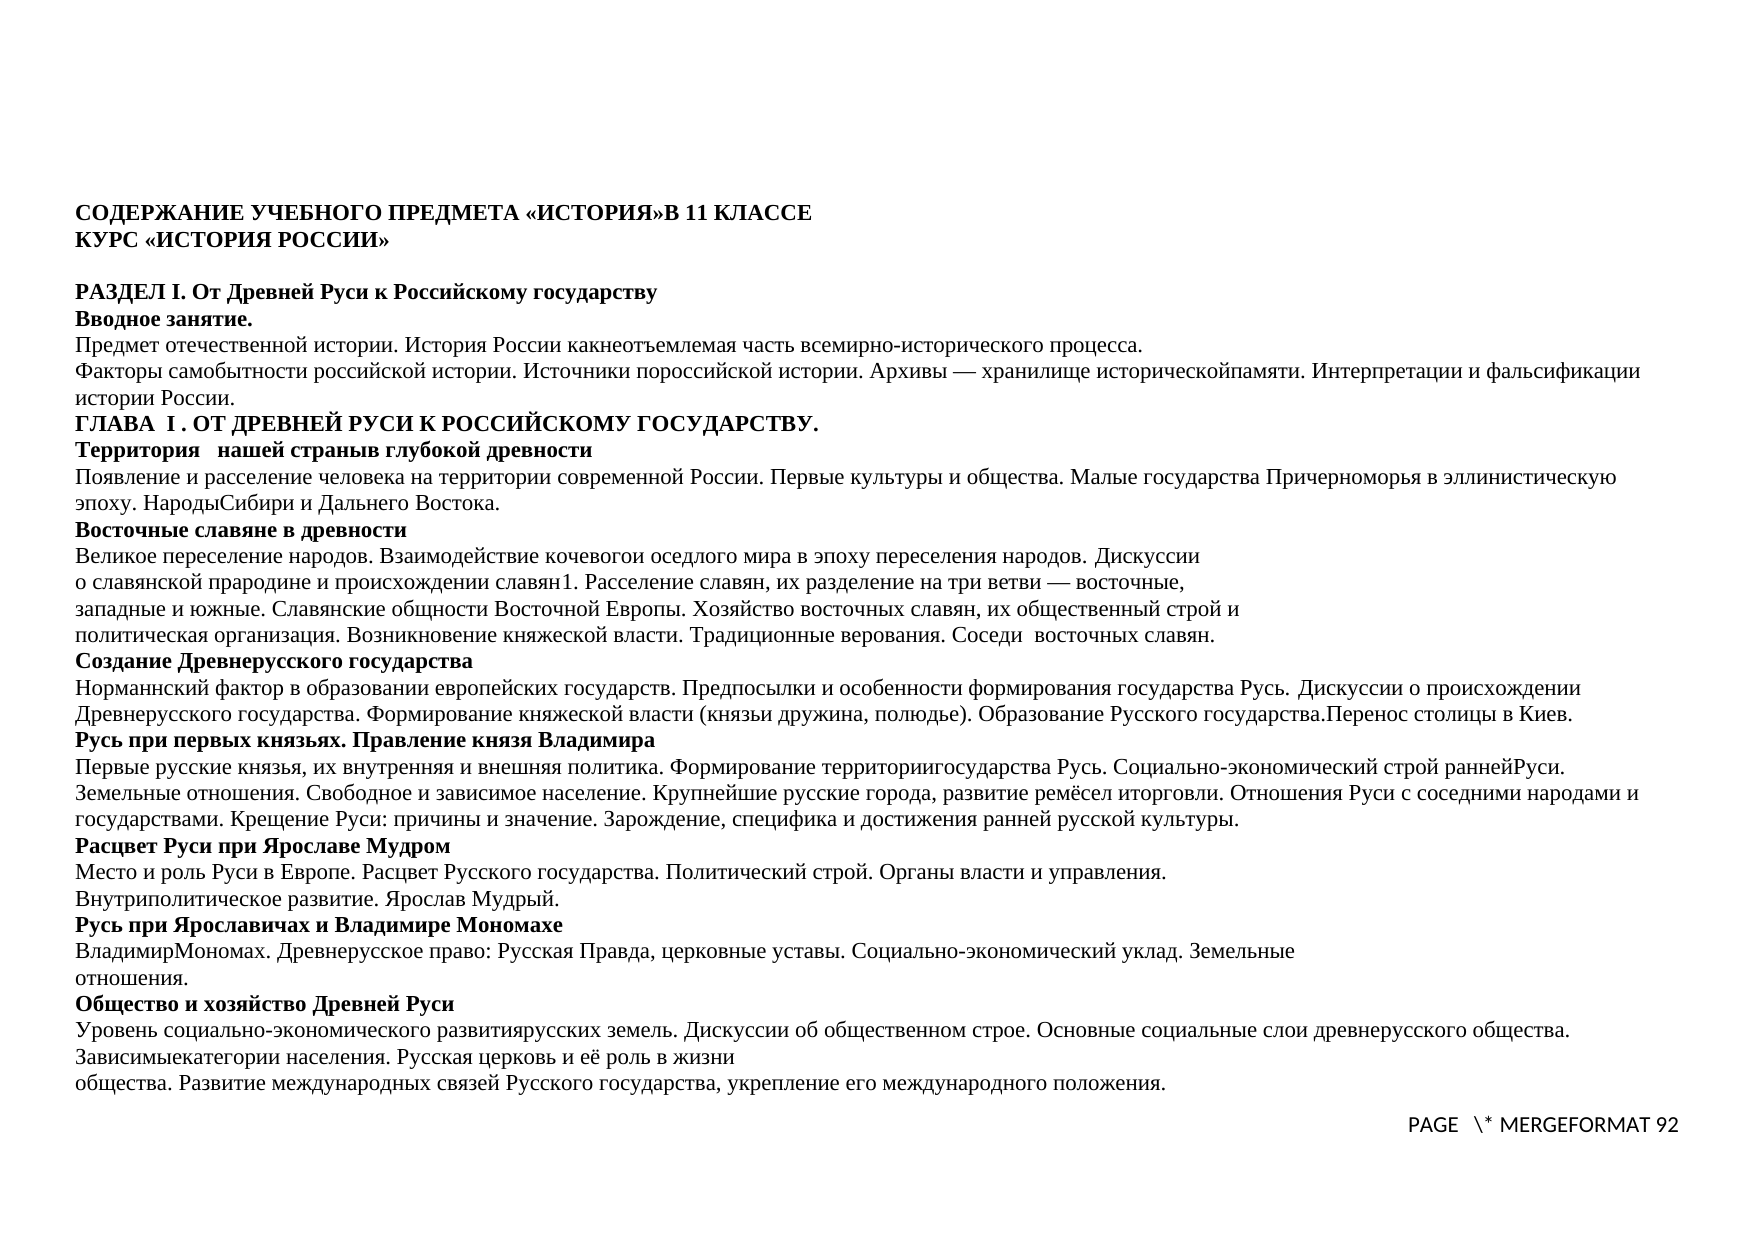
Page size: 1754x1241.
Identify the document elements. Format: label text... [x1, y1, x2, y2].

text Русь при первых князьях. Правление князя Владимира [75, 726, 1679, 753]
text Русь при Ярославичах и Владимире Мономахе [75, 911, 1679, 937]
text Территория нашей страныв глубокой древности Появление и расселение человека на территории современной России. Первые культуры и общества. Малые государства Причерноморья в эллинистическую эпоху. НародыСибири и Дальнего Востока. Восточные славяне в древности Великое переселение народов. Взаимодействие кочевогои оседлого мира в эпоху переселения народов. Дискуссии о славянской прародине и происхождении славян1. Расселение славян, их разделение на три ветви — восточные, западные и южные. Славянские общности Восточной Европы. Хозяйство восточных славян, их общественный строй и политическая организация. Возникновение княжеской власти. Традиционные верования. Cоседи восточных славян. Создание Древнерусского государства Норманнский фактор в образовании европейских государств. Предпосылки и особенности формирования государства Русь. Дискуссии о происхождении Древнерусского государства. Формирование княжеской власти (князьи дружина, полюдье). Образование Русского государства.Перенос столицы в Киев. [75, 437, 1679, 726]
text РАЗДЕЛ I. От Древней Руси к Российскому государству Вводное занятие. Предмет отечественной истории. История России какнеотъемлемая часть всемирно-исторического процесса. Факторы самобытности российской истории. Источники пороссийской истории. Архивы — хранилище историческойпамяти. Интерпретации и фальсификации истории России. ГЛАВА I . ОТ ДРЕВНЕЙ РУСИ К РОССИЙСКОМУ ГОСУДАРСТВУ. [75, 252, 1679, 437]
text КУРС «ИСТОРИЯ РОССИИ» [75, 226, 1679, 252]
text Первые русские князья, их внутренняя и внешняя политика. Формирование территориигосударства Русь. Социально-экономический строй раннейРуси. Земельные отношения. Свободное и зависимое население. Крупнейшие русские города, развитие ремёсел иторговли. Отношения Руси с соседними народами и государствами. Крещение Руси: причины и значение. Зарождение, специфика и достижения ранней русской культуры. Расцвет Руси при Ярославе Мудром Место и роль Руси в Европе. Расцвет Русского государства. Политический строй. Органы власти и управления. Внутриполитическое развитие. Ярослав Мудрый. [75, 753, 1679, 911]
text Уровень социально-экономического развитиярусских земель. Дискуссии об общественном строе. Основные социальные слои древнерусского общества. Зависимыекатегории населения. Русская церковь и её роль в жизни общества. Развитие международных связей Русского государства, укрепление его международного положения. [75, 1016, 1679, 1095]
text СОДЕРЖАНИЕ УЧЕБНОГО ПРЕДМЕТА «ИСТОРИЯ»В 11 КЛАССЕ [75, 199, 1679, 226]
text Общество и хозяйство Древней Руси [75, 990, 1679, 1016]
text ВладимирМономах. Древнерусское право: Русская Правда, церковные уставы. Социально-экономический уклад. Земельные отношения. [75, 937, 1679, 990]
